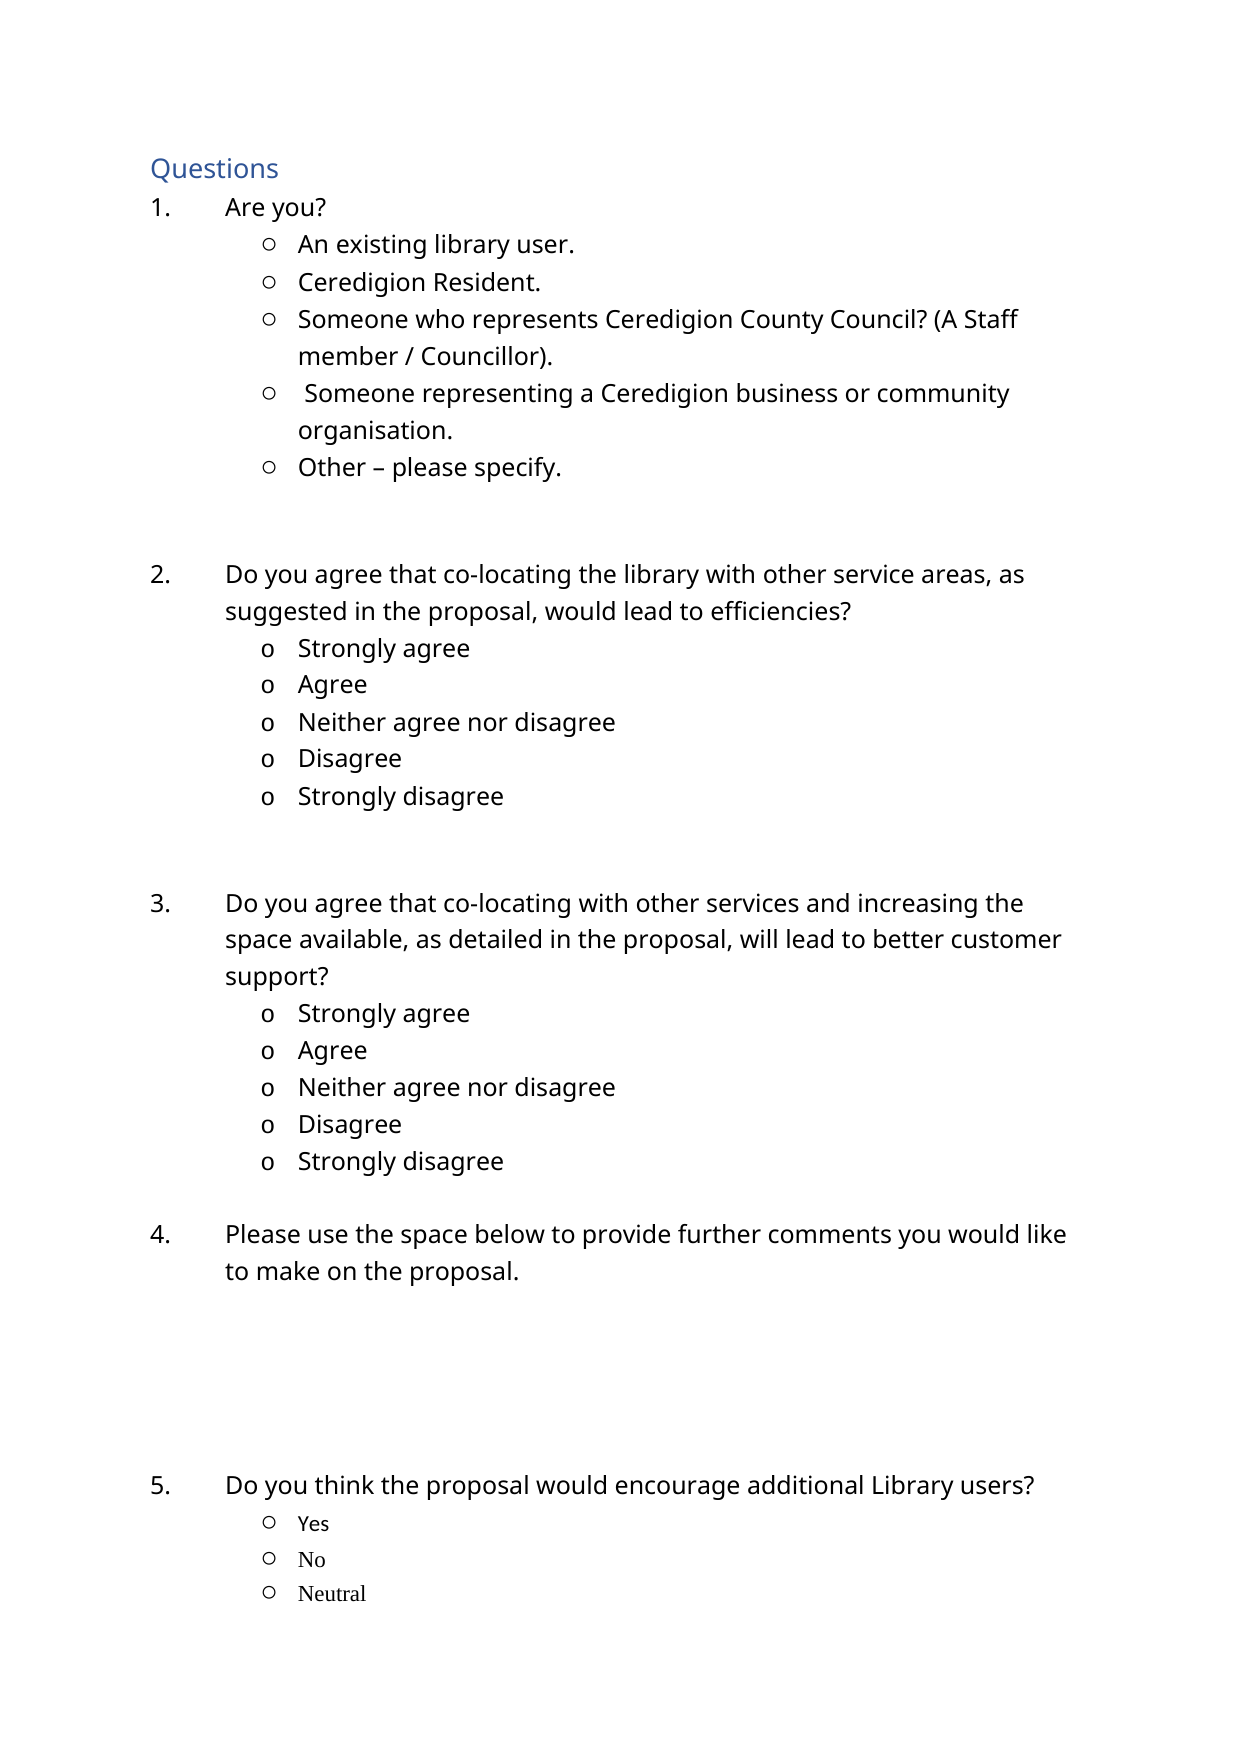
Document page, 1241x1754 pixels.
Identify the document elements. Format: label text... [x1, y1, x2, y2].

list Strongly disagree [260, 778, 1090, 812]
list Yes [260, 1504, 1090, 1538]
list Disagree [260, 741, 1090, 775]
list Do you think the proposal would encourage additional Library users? [150, 1468, 1090, 1502]
subtitle Questions [150, 150, 1090, 187]
list Neither agree nor disagree [260, 1069, 1090, 1104]
list Neither agree nor disagree [260, 704, 1090, 738]
list Agree [260, 667, 1090, 701]
list Ceredigion Resident. [260, 264, 1090, 298]
list No [260, 1541, 1090, 1574]
list Someone who represents Ceredigion County Council? (A Staff member / Councillor). [260, 301, 1090, 372]
list Neutral [260, 1574, 1090, 1608]
list Strongly agree [260, 630, 1090, 664]
list Do you agree that co-locating the library with other service areas, as suggested in the proposal, would lead to efficiencies? [150, 557, 1090, 627]
list Do you agree that co-locating with other services and increasing the space available, as detailed in the proposal, will lead to better customer support? [150, 885, 1090, 993]
list Are you? [150, 190, 1090, 224]
list Strongly disagree [260, 1143, 1090, 1178]
list An existing library user. [260, 227, 1090, 261]
list Agree [260, 1032, 1090, 1067]
list Strongly agree [260, 996, 1090, 1030]
list Please use the space below to provide further comments you would like to make on the proposal. [150, 1217, 1090, 1288]
list Disagree [260, 1106, 1090, 1141]
list Other – please specify. [260, 449, 1090, 484]
list Someone representing a Ceredigion business or community organisation. [260, 375, 1090, 447]
